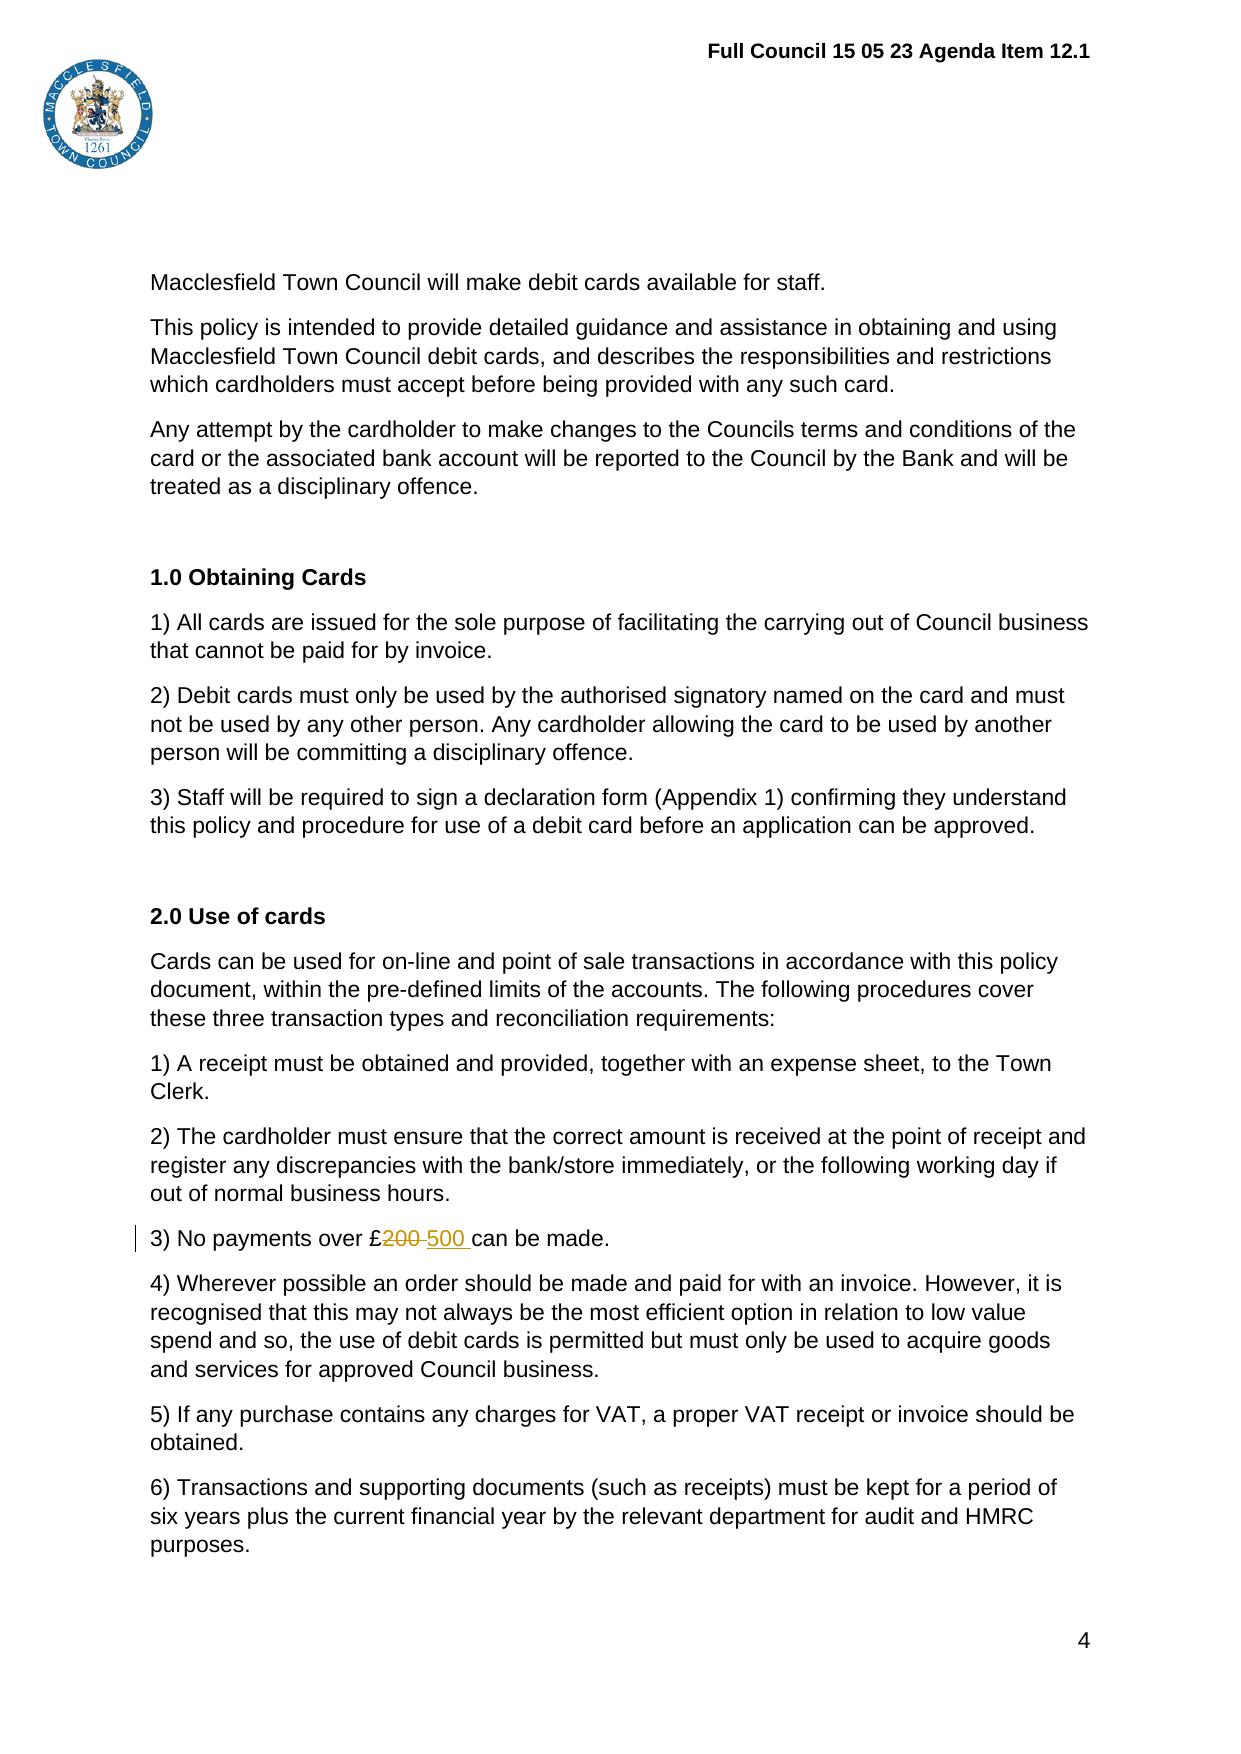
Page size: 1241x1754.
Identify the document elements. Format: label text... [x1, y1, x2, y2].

text 2) The cardholder must ensure that the correct amount is received at the point of receipt and register any discrepancies with the bank/store immediately, or the following working day if out of normal business hours. [150, 1123, 1090, 1207]
text 4) Wherever possible an order should be made and paid for with an invoice. However, it is recognised that this may not always be the most efficient option in relation to low value spend and so, the use of debit cards is permitted but must only be used to acquire goods and services for approved Council business. [150, 1270, 1090, 1382]
text 3) No payments over £can be made. [150, 1225, 1090, 1252]
text Macclesfield Town Council will make debit cards available for staff. [150, 269, 1090, 296]
text 2.0 Use of cards [150, 903, 1090, 929]
text 1.0 Obtaining Cards [150, 563, 1090, 590]
text 6) Transactions and supporting documents (such as receipts) must be kept for a period of six years plus the current financial year by the relevant department for audit and HMRC purposes. [150, 1474, 1090, 1558]
picture [37, 53, 158, 174]
text 5) If any purchase contains any charges for VAT, a proper VAT receipt or invoice should be obtained. [150, 1401, 1090, 1456]
text Any attempt by the cardholder to make changes to the Councils terms and conditions of the card or the associated bank account will be reported to the Council by the Bank and will be treated as a disciplinary offence. [150, 416, 1090, 499]
text 1) A receipt must be obtained and provided, together with an expense sheet, to the Town Clerk. [150, 1050, 1090, 1104]
text 2) Debit cards must only be used by the authorised signatory named on the card and must not be used by any other person. Any cardholder allowing the card to be used by another person will be committing a disciplinary offence. [150, 682, 1090, 765]
text Cards can be used for on-line and point of sale transactions in accordance with this policy document, within the pre-defined limits of the accounts. The following procedures cover these three transaction types and reconciliation requirements: [150, 948, 1090, 1031]
text This policy is intended to provide detailed guidance and assistance in obtaining and using Macclesfield Town Council debit cards, and describes the responsibilities and restrictions which cardholders must accept before being provided with any such card. [150, 314, 1090, 398]
text 1) All cards are issued for the sole purpose of facilitating the carrying out of Council business that cannot be paid for by invoice. [150, 608, 1090, 663]
text 3) Staff will be required to sign a declaration form (Appendix 1) confirming they understand this policy and procedure for use of a debit card before an application can be approved. [150, 784, 1090, 839]
